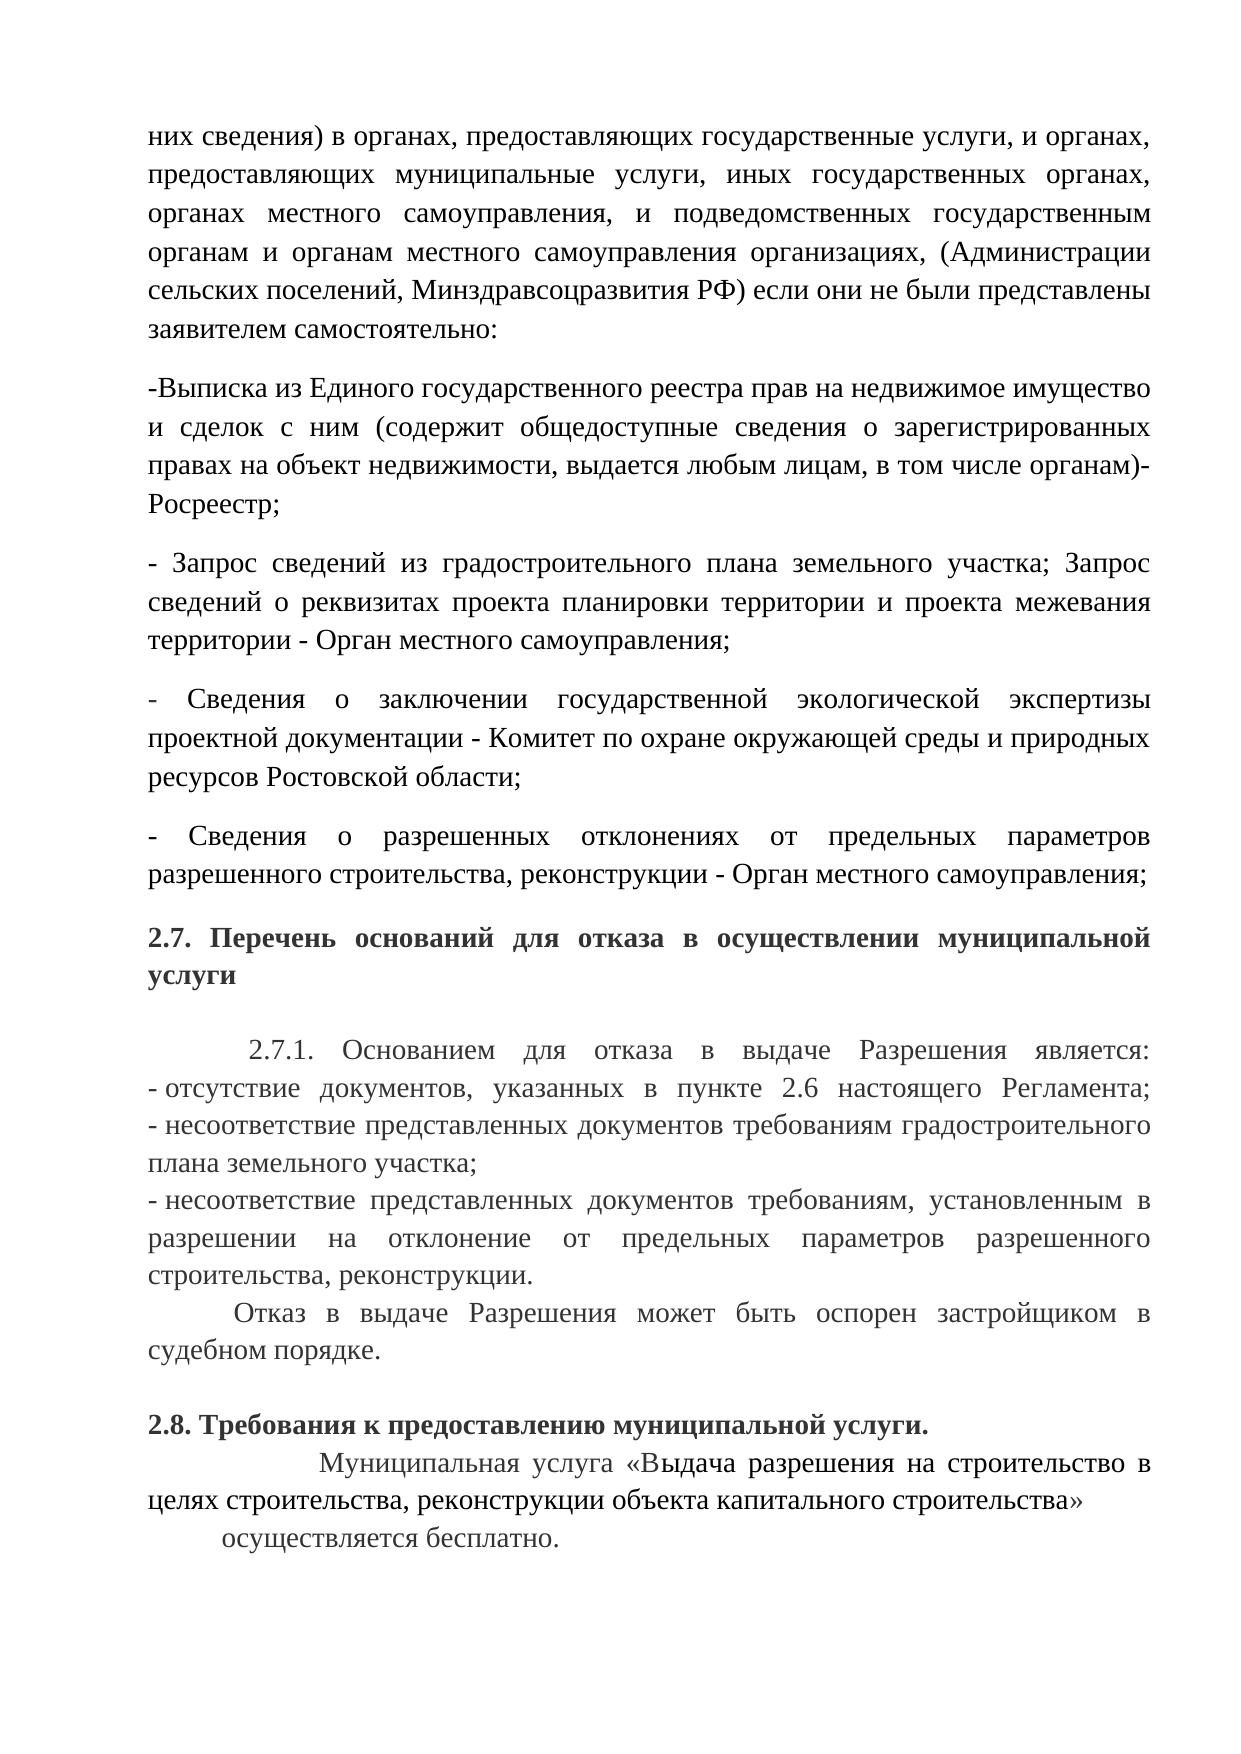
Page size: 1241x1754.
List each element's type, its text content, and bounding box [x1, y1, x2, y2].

text Отказ в выдаче Разрешения может быть оспорен застройщиком в судебном порядке. [148, 1291, 1152, 1366]
text 2.8. Требования к предоставлению муниципальной услуги. [148, 1403, 1152, 1441]
text осуществляется бесплатно. [148, 1516, 1152, 1553]
text - Запрос сведений из градостроительного плана земельного участка; Запрос сведений о реквизитах проекта планировки территории и проекта межевания территории - Орган местного самоуправления; [148, 545, 1152, 656]
text - несоответствие представленных документов требованиям, установленным в разрешении на отклонение от предельных параметров разрешенного строительства, реконструкции. [148, 1178, 1152, 1291]
text - Сведения о заключении государственной экологической экспертизы проектной документации - Комитет по охране окружающей среды и природных ресурсов Ростовской области; [148, 682, 1152, 792]
text - Сведения о разрешенных отклонениях от предельных параметров разрешенного строительства, реконструкции - Орган местного самоуправления; [148, 818, 1152, 890]
text -Выписка из Единого государственного реестра прав на недвижимое имущество и сделок с ним (содержит общедоступные сведения о зарегистрированных правах на объект недвижимости, выдается любым лицам, в том числе органам)- Росреестр; [148, 370, 1152, 519]
text 2.7.1. Основанием для отказа в выдаче Разрешения является: - отсутствие документов, указанных в пункте 2.6 настоящего Регламента; - несоответствие представленных документов требованиям градостроительного плана земельного участка; [148, 1028, 1152, 1178]
text Муниципальная услуга «Выдача разрешения на строительство в целях строительства, реконструкции объекта капитального строительства» [148, 1441, 1152, 1516]
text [148, 118, 1152, 344]
text 2.7. Перечень оснований для отказа в осуществлении муниципальной услуги [148, 916, 1152, 991]
